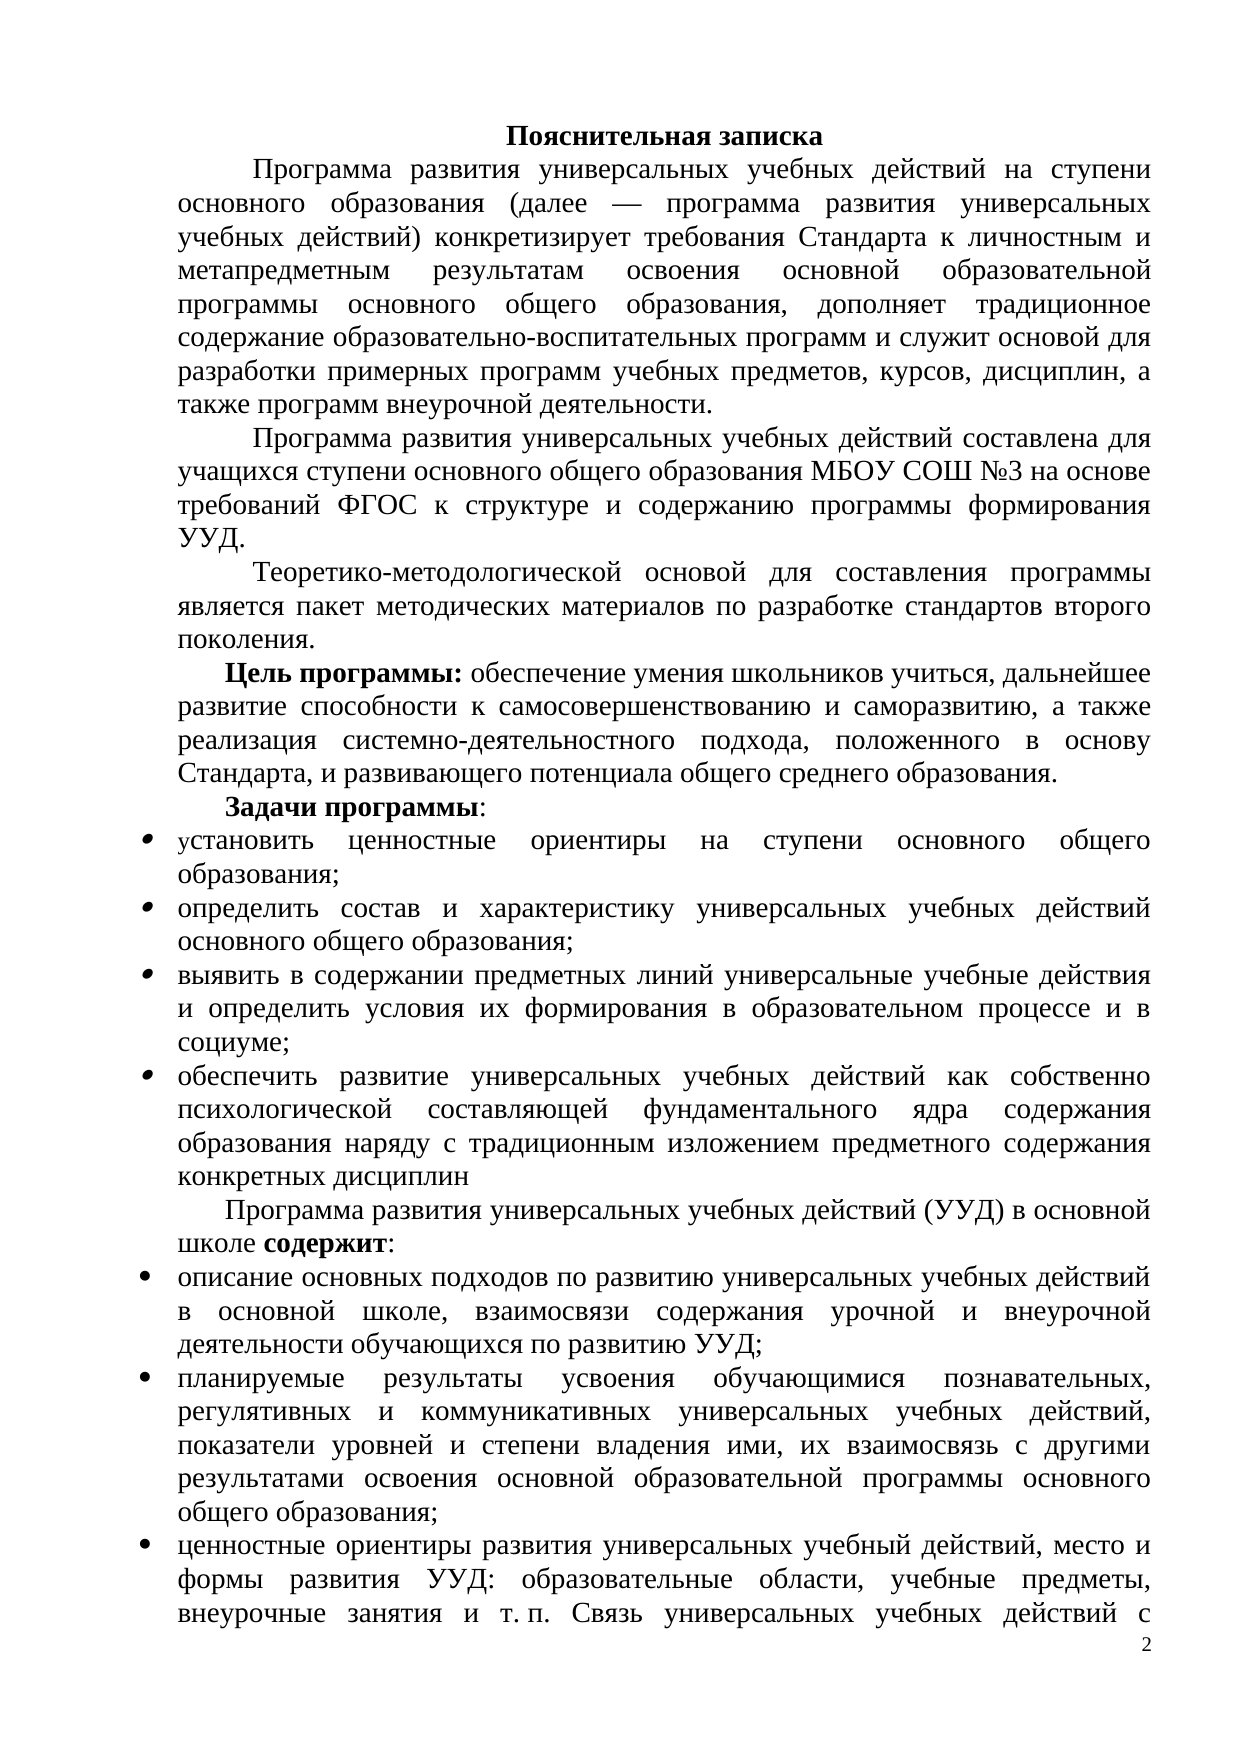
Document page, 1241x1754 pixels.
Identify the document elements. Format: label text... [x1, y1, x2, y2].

text Пояснительная записка [177, 118, 1152, 152]
list выявить в содержании предметных линий универсальные учебные действия и определить условия их формирования в образовательном процессе и в социуме; [140, 957, 1152, 1058]
list установить ценностные ориентиры на ступени основного общего образования; [140, 822, 1152, 890]
list описание основных подходов по развитию универсальных учебных действий в основной школе, взаимосвязи содержания урочной и внеурочной деятельности обучающихся по развитию УУД; [140, 1259, 1152, 1360]
text Программа развития универсальных учебных действий на ступени основного образования (далее — программа развития универсальных учебных действий) конкретизирует требования Стандарта к личностным и метапредметным результатам освоения основной образовательной программы основного общего образования, дополняет традиционное содержание образовательно-воспитательных программ и служит основой для разработки примерных программ учебных предметов, курсов, дисциплин, а также программ внеурочной деятельности. [177, 152, 1152, 420]
list определить состав и характеристику универсальных учебных действий основного общего образования; [140, 890, 1152, 957]
text Цель программы: обеспечение умения школьников учиться, дальнейшее развитие способности к самосовершенствованию и саморазвитию, а также реализация системно-деятельностного подхода, положенного в основу Стандарта, и развивающего потенциала общего среднего образования. [177, 655, 1152, 789]
text Теоретико-методологической основой для составления программы является пакет методических материалов по разработке стандартов второго поколения. [177, 554, 1152, 655]
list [140, 1527, 1152, 1628]
text Задачи программы: [177, 789, 1152, 822]
text Программа развития универсальных учебных действий составлена для учащихся ступени основного общего образования МБОУ СОШ №3 на основе требований ФГОС к структуре и содержанию программы формирования УУД. [177, 420, 1152, 554]
list планируемые результаты усвоения обучающимися познавательных, регулятивных и коммуникативных универсальных учебных действий, показатели уровней и степени владения ими, их взаимосвязь с другими результатами освоения основной образовательной программы основного общего образования; [140, 1360, 1152, 1527]
list обеспечить развитие универсальных учебных действий как собственно психологической составляющей фундаментального ядра содержания образования наряду с традиционным изложением предметного содержания конкретных дисциплин [140, 1058, 1152, 1192]
text Программа развития универсальных учебных действий (УУД) в основной школе содержит: [177, 1192, 1152, 1259]
